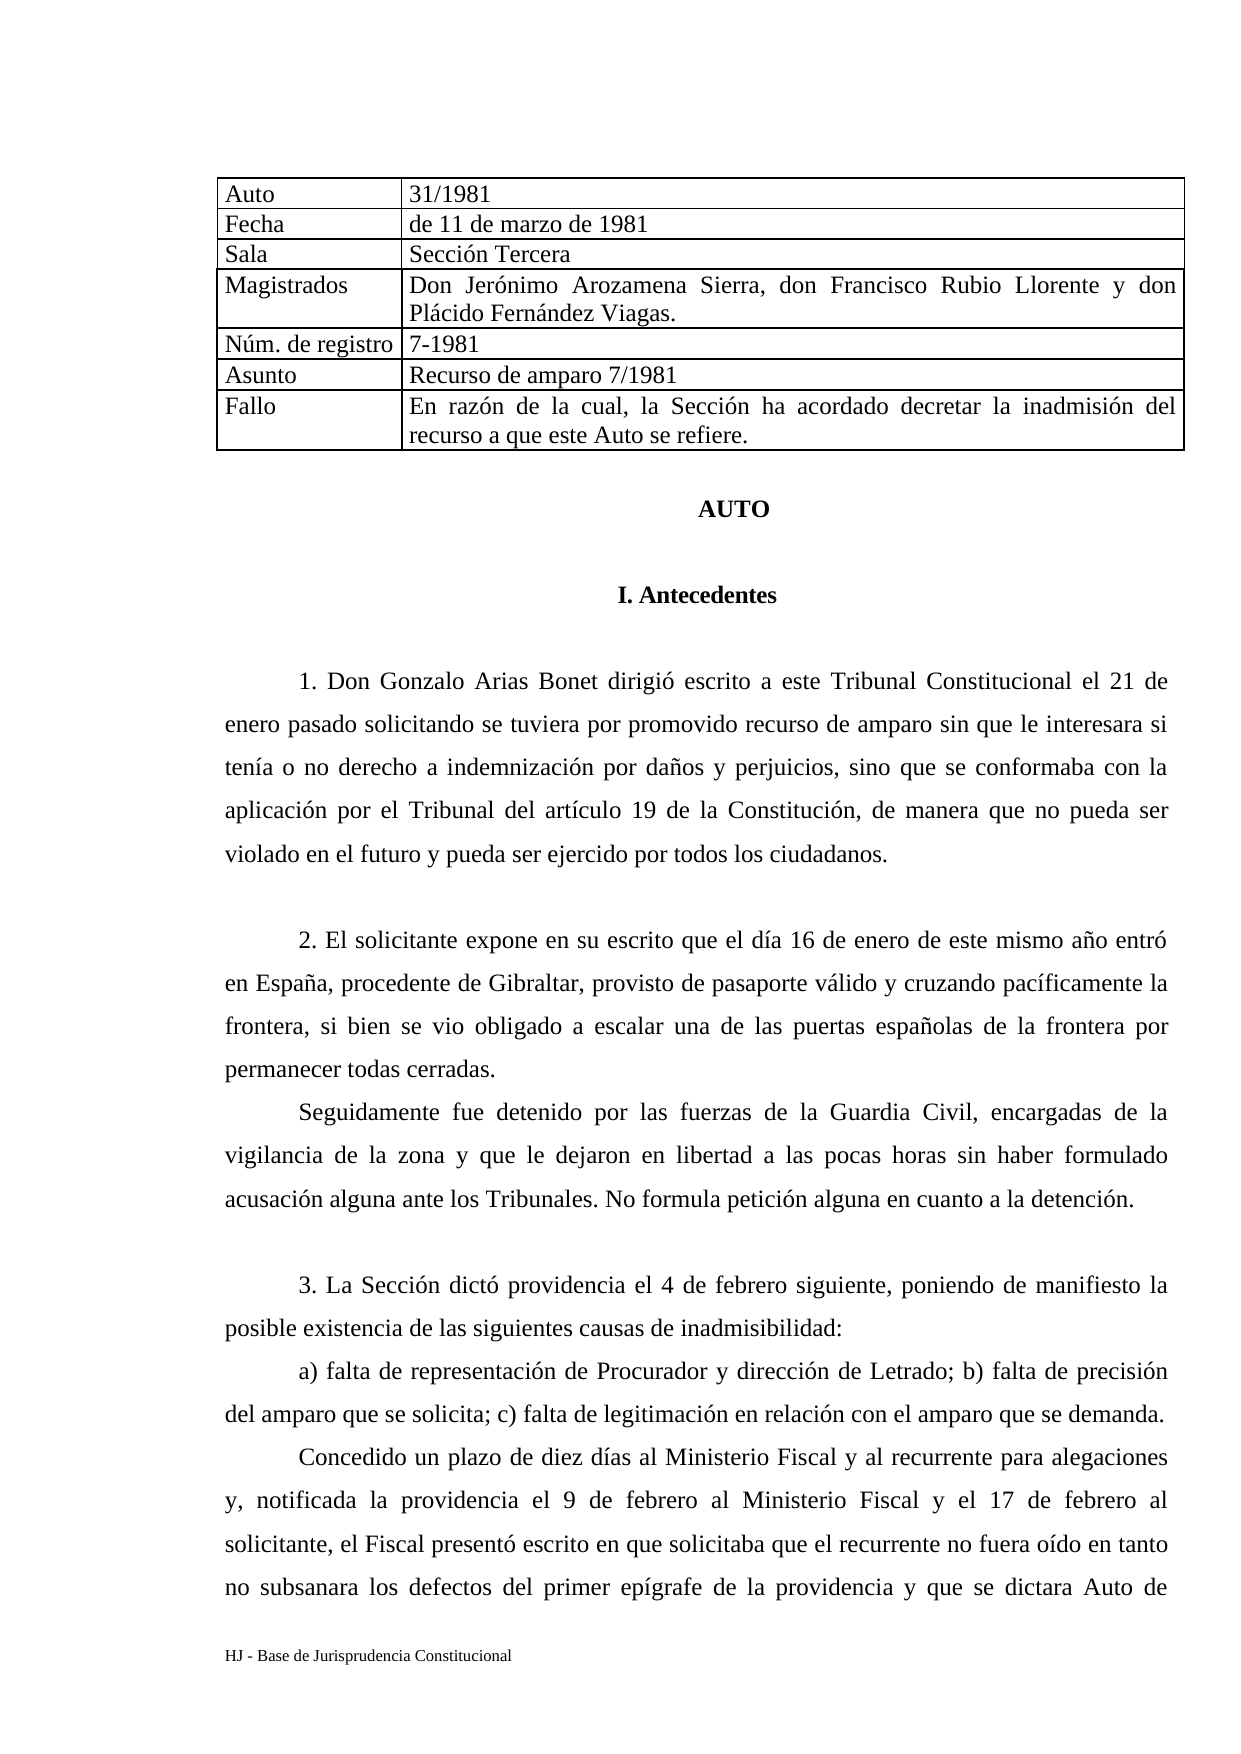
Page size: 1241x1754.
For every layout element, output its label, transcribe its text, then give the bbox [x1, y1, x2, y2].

text 2. El solicitante expone en su escrito que el día 16 de enero de este mismo año entró en España, procedente de Gibraltar, provisto de pasaporte válido y cruzando pacíficamente la frontera, si bien se vio obligado a escalar una de las puertas españolas de la frontera por permanecer todas cerradas. [224, 925, 1169, 1083]
table_cell Fecha [218, 209, 401, 238]
table_cell En razón de la cual, la Sección ha acordado decretar la inadmisión del recurso a que este Auto se refiere. [403, 391, 1183, 448]
table_cell Asunto [218, 360, 401, 389]
table_cell Núm. de registro [218, 329, 401, 358]
table_cell de 11 de marzo de 1981 [402, 209, 1184, 238]
table_cell Fallo [218, 391, 401, 448]
table_header Auto [218, 179, 401, 207]
text 3. La Sección dictó providencia el 4 de febrero siguiente, poniendo de manifiesto la posible existencia de las siguientes causas de inadmisibilidad: [224, 1270, 1169, 1342]
table_header 31/1981 [402, 179, 1184, 207]
text a) falta de representación de Procurador y dirección de Letrado; b) falta de precisión del amparo que se solicita; c) falta de legitimación en relación con el amparo que se demanda. [224, 1356, 1169, 1428]
text 1. Don Gonzalo Arias Bonet dirigió escrito a este Tribunal Constitucional el 21 de enero pasado solicitando se tuviera por promovido recurso de amparo sin que le interesara si tenía o no derecho a indemnización por daños y perjuicios, sino que se conformaba con la aplicación por el Tribunal del artículo 19 de la Constitución, de manera que no pueda ser violado en el futuro y pueda ser ejercido por todos los ciudadanos. [224, 666, 1169, 867]
table_cell Magistrados [218, 270, 401, 327]
table_cell Recurso de amparo 7/1981 [403, 360, 1183, 389]
text I. Antecedentes [224, 580, 1169, 609]
table_cell 7-1981 [403, 329, 1183, 358]
table_cell Sección Tercera [402, 240, 1184, 268]
table_cell Sala [218, 240, 401, 268]
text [224, 1442, 1169, 1601]
text Seguidamente fue detenido por las fuerzas de la Guardia Civil, encargadas de la vigilancia de la zona y que le dejaron en libertad a las pocas horas sin haber formulado acusación alguna ante los Tribunales. No formula petición alguna en cuanto a la detención. [224, 1097, 1169, 1212]
table_cell Don Jerónimo Arozamena Sierra, don Francisco Rubio Llorente y don Plácido Fernández Viagas. [403, 270, 1183, 327]
text AUTO [224, 494, 1169, 522]
